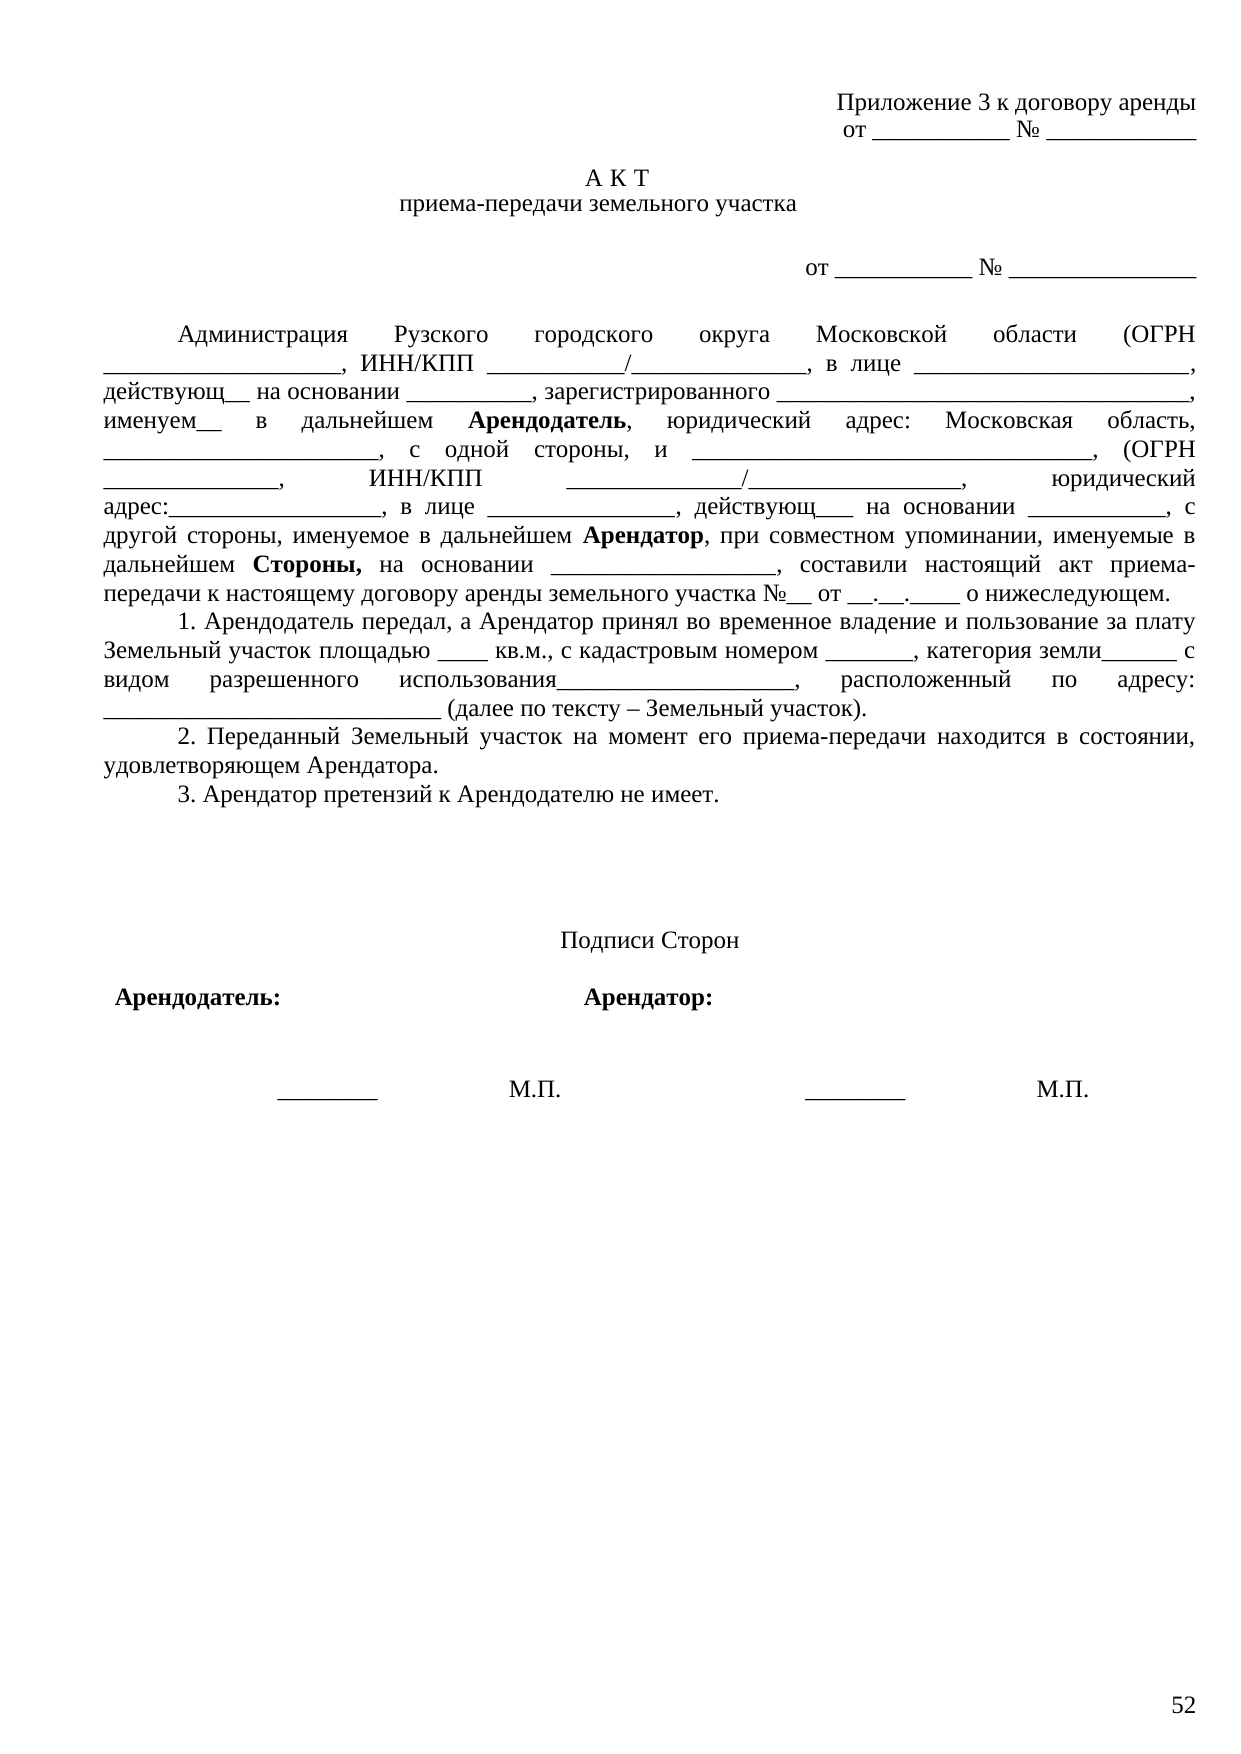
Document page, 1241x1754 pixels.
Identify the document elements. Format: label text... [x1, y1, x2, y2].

text 2. Переданный Земельный участок на момент его приема-передачи находится в состоянии, удовлетворяющем Арендатора. [103, 721, 1196, 779]
text Приложение 3 к договору аренды [103, 89, 1196, 116]
text 3. Арендатор претензий к Арендодателю не имеет. [103, 779, 1196, 808]
text Подписи Сторон [103, 925, 1196, 954]
text Администрация Рузского городского округа Московской области (ОГРН ___________________, ИНН/КПП ___________/______________, в лице ______________________, действующ__ на основании __________, зарегистрированного _________________________________, именуем__ в дальнейшем Арендодатель, юридический адрес: Московская область, ______________________, с одной стороны, и ________________________________, (ОГРН ______________, ИНН/КПП ______________/_________________, юридический адрес:_________________, в лице _______________, действующ___ на основании ___________, с другой стороны, именуемое в дальнейшем Арендатор, при совместном упоминании, именуемые в дальнейшем Стороны, на основании __________________, составили настоящий акт приема-передачи к настоящему договору аренды земельного участка №__ от __.__.____ о нижеследующем. [103, 319, 1196, 606]
text от ___________ № _______________ [103, 254, 1196, 281]
table_header Арендатор: ________ М.П. [573, 983, 1100, 1165]
text 1. Арендодатель передал, а Арендатор принял во временное владение и пользование за плату Земельный участок площадью ____ кв.м., с кадастровым номером _______, категория земли______ с видом разрешенного использования___________________, расположенный по адресу: ___________________________ (далее по тексту – Земельный участок). [103, 606, 1196, 721]
table_header Арендодатель: ________ М.П. [103, 983, 572, 1165]
text от ___________ № ____________ [103, 116, 1196, 143]
text АКТ [584, 168, 1196, 192]
text приема-передачи земельного участка [399, 193, 1196, 217]
